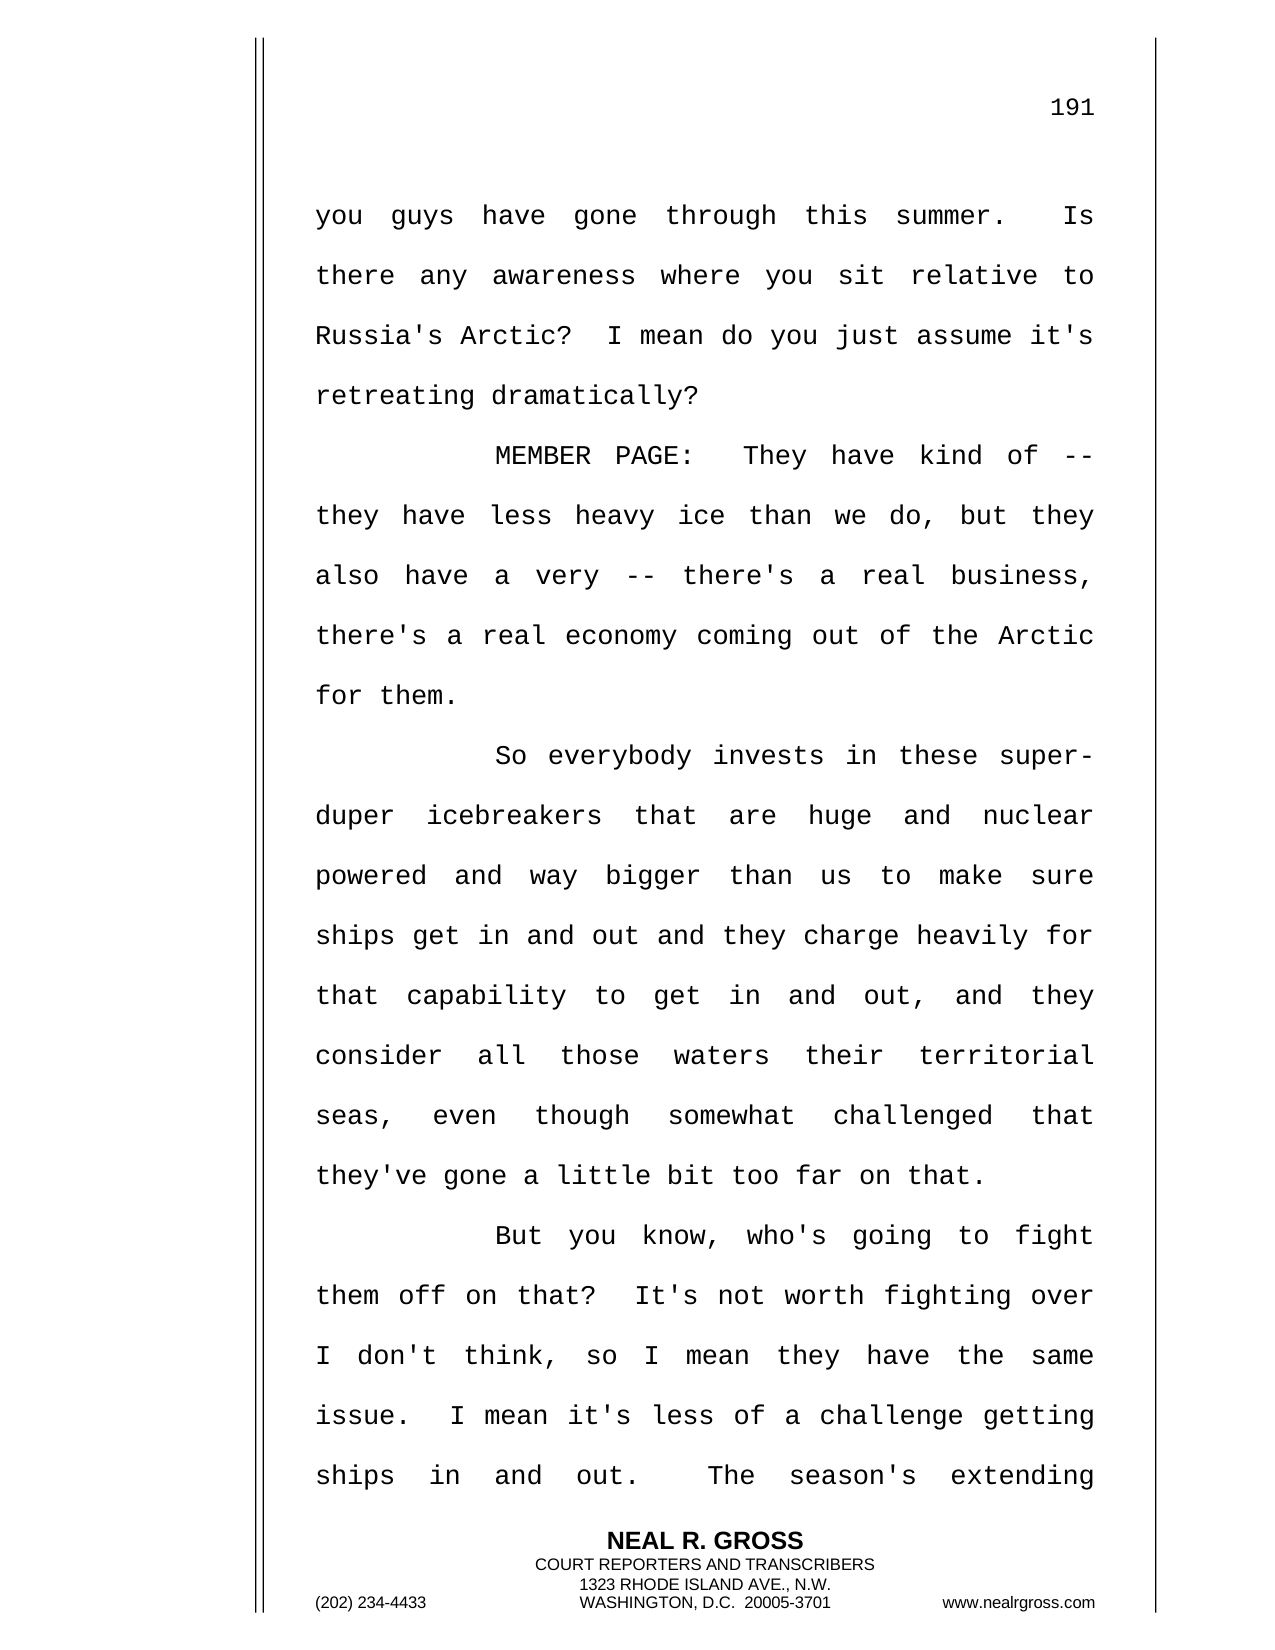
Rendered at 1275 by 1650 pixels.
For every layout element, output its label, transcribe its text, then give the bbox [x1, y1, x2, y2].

text MEMBER PAGE: They have kind of -- they have less heavy ice than we do, but they also have a very -- there's a real business, there's a real economy coming out of the Arctic for them. [315, 417, 1095, 717]
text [315, 1197, 1095, 1497]
text So everybody invests in these super-duper icebreakers that are huge and nuclear powered and way bigger than us to make sure ships get in and out and they charge heavily for that capability to get in and out, and they consider all those waters their territorial seas, even though somewhat challenged that they've gone a little bit too far on that. [315, 717, 1095, 1197]
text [315, 177, 1095, 417]
